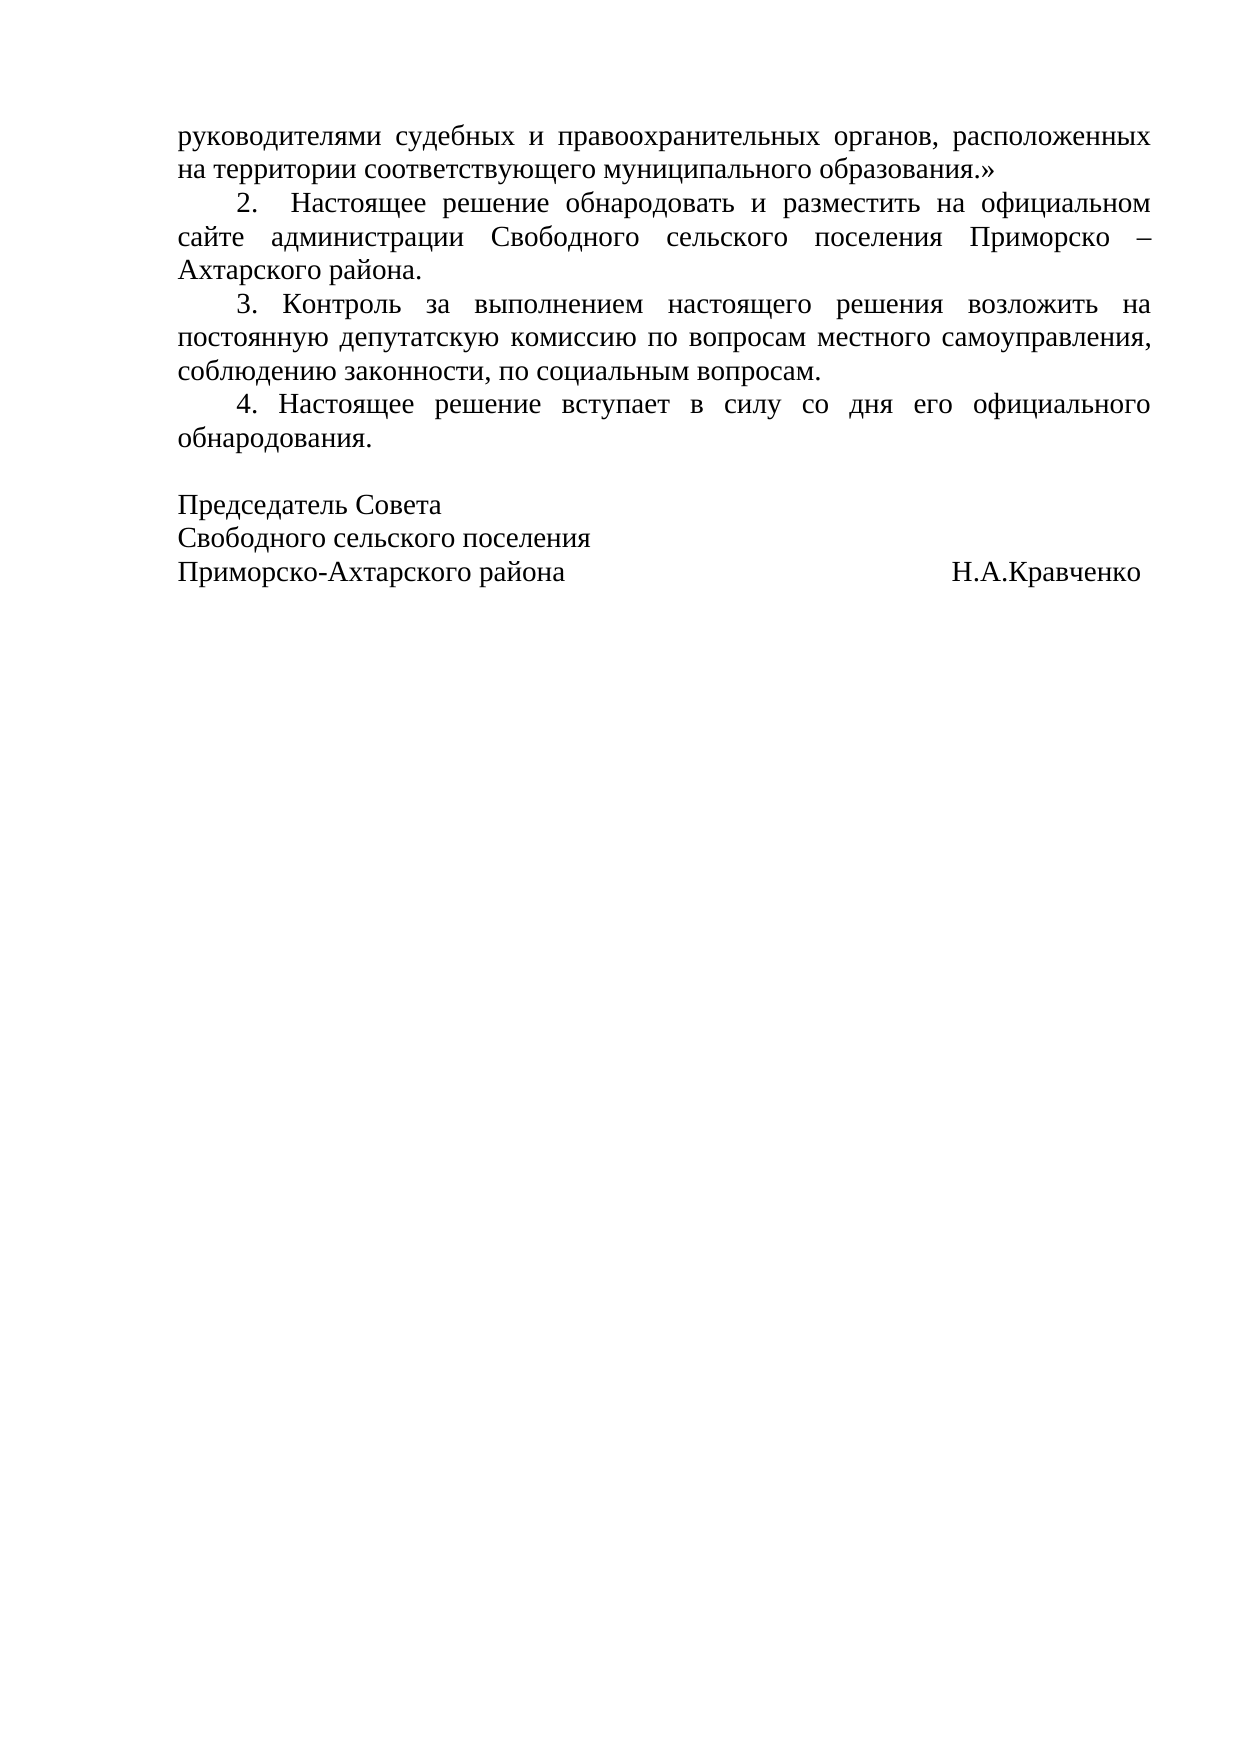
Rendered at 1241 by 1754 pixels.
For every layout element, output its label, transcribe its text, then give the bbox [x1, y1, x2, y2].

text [177, 118, 1152, 185]
text 4. Настоящее решение вступает в силу со дня его официального обнародования. [177, 386, 1152, 453]
text 3. Контроль за выполнением настоящего решения возложить на постоянную депутатскую комиссию по вопросам местного самоуправления, соблюдению законности, по социальным вопросам. [177, 286, 1152, 386]
text Председатель Совета [177, 487, 1145, 521]
text Свободного сельского поселения [177, 521, 1145, 554]
text Приморско-Ахтарского района Н.А.Кравченко [177, 554, 1145, 616]
text 2. Настоящее решение обнародовать и разместить на официальном сайте администрации Свободного сельского поселения Приморско – Ахтарского района. [177, 185, 1152, 286]
